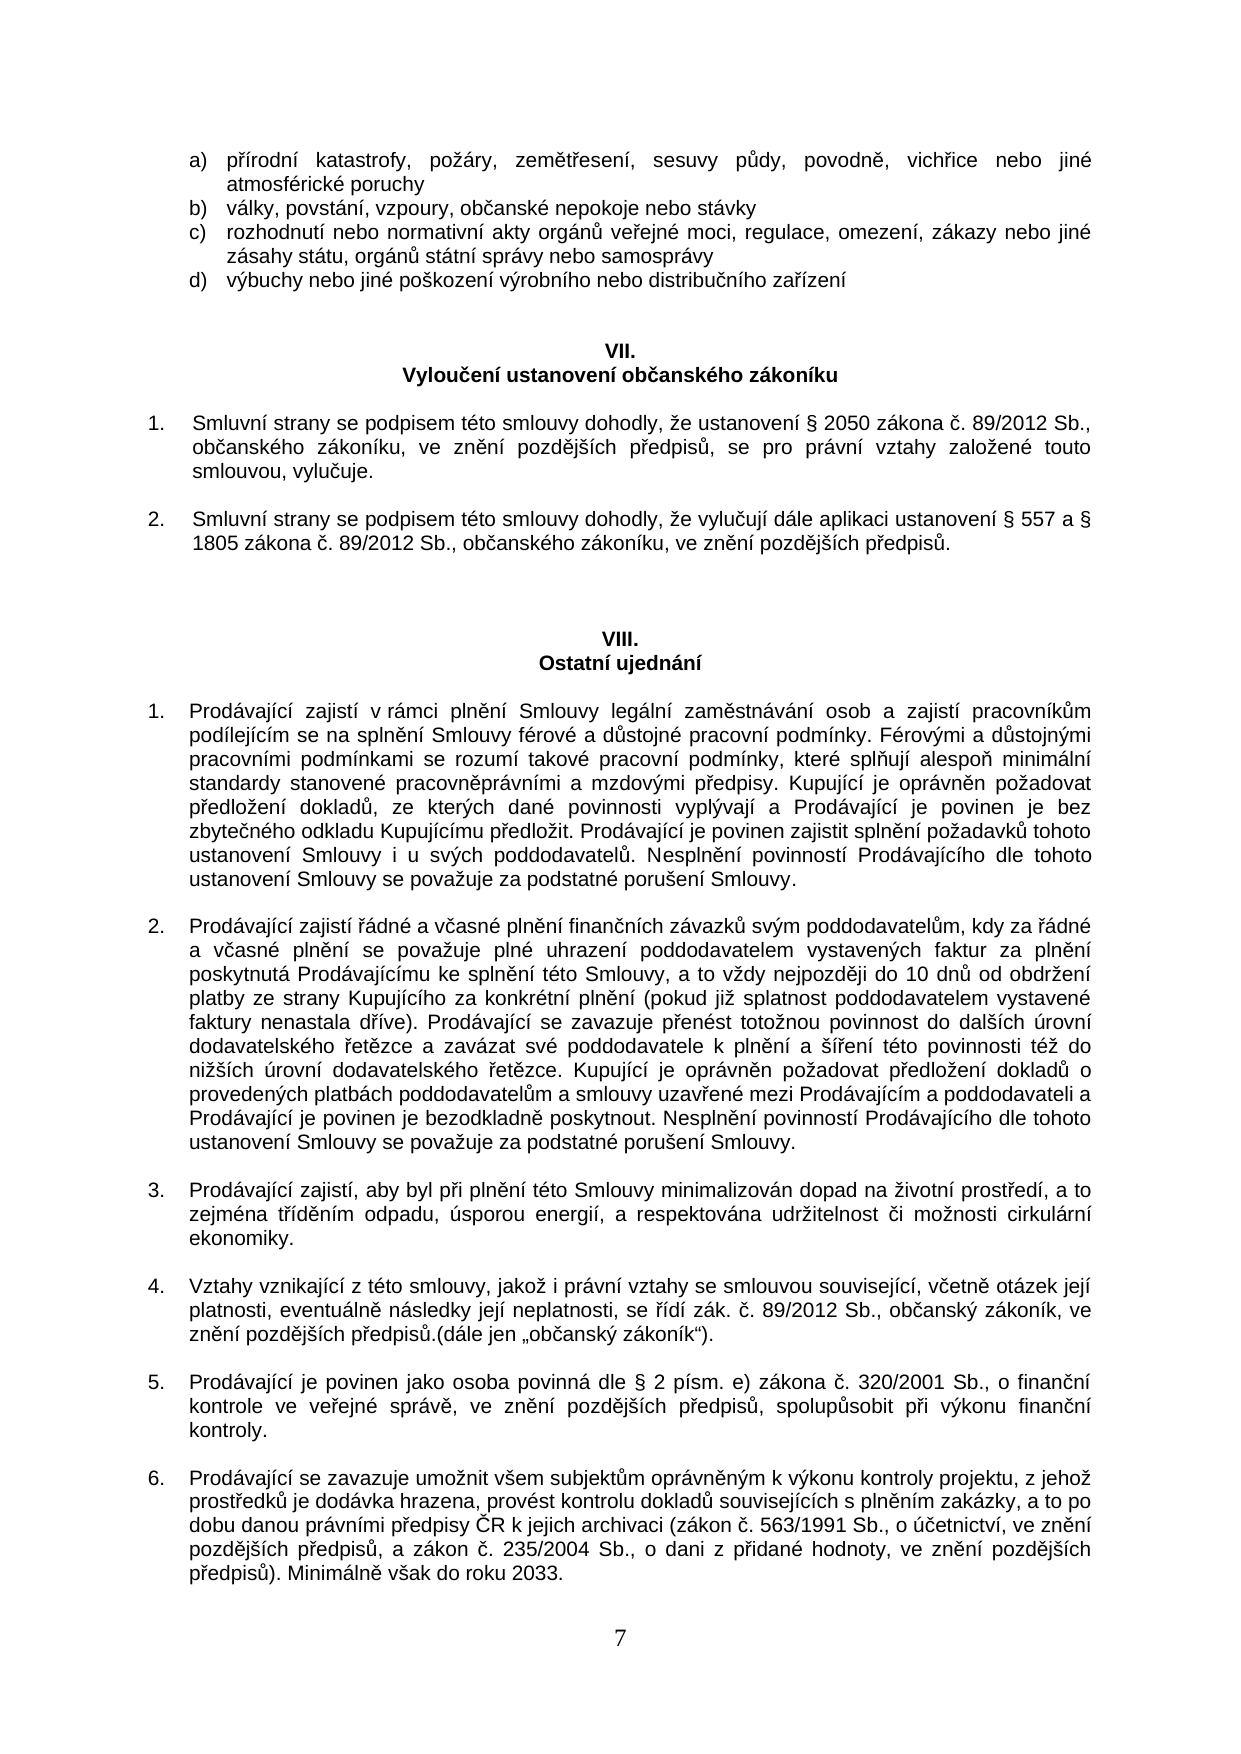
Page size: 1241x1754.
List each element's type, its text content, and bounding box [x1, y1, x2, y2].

list Prodávající zajistí v rámci plnění Smlouvy legální zaměstnávání osob a zajistí pracovníkům podílejícím se na splnění Smlouvy férové a důstojné pracovní podmínky. Férovými a důstojnými pracovními podmínkami se rozumí takové pracovní podmínky, které splňují alespoň minimální standardy stanovené pracovněprávními a mzdovými předpisy. Kupující je oprávněn požadovat předložení dokladů, ze kterých dané povinnosti vyplývají a Prodávající je povinen je bez zbytečného odkladu Kupujícímu předložit. Prodávající je povinen zajistit splnění požadavků tohoto ustanovení Smlouvy i u svých poddodavatelů. Nesplnění povinností Prodávajícího dle tohoto ustanovení Smlouvy se považuje za podstatné porušení Smlouvy. [148, 699, 1093, 890]
list války, povstání, vzpoury, občanské nepokoje nebo stávky [189, 196, 1093, 219]
list přírodní katastrofy, požáry, zemětřesení, sesuvy půdy, povodně, vichřice nebo jiné atmosférické poruchy [189, 148, 1093, 196]
text VIII. [148, 627, 1093, 651]
text VII. [148, 339, 1093, 363]
list výbuchy nebo jiné poškození výrobního nebo distribučního zařízení [189, 267, 1093, 291]
text 1. Smluvní strany se podpisem této smlouvy dohodly, že ustanovení § 2050 zákona č. 89/2012 Sb., občanského zákoníku, ve znění pozdějších předpisů, se pro právní vztahy založené touto smlouvou, vylučuje. [148, 411, 1093, 483]
list Prodávající zajistí, aby byl při plnění této Smlouvy minimalizován dopad na životní prostředí, a to zejména tříděním odpadu, úsporou energií, a respektována udržitelnost či možnosti cirkulární ekonomiky. [148, 1178, 1093, 1250]
text Vyloučení ustanovení občanského zákoníku [148, 363, 1093, 387]
list Prodávající zajistí řádné a včasné plnění finančních závazků svým poddodavatelům, kdy za řádné a včasné plnění se považuje plné uhrazení poddodavatelem vystavených faktur za plnění poskytnutá Prodávajícímu ke splnění této Smlouvy, a to vždy nejpozději do 10 dnů od obdržení platby ze strany Kupujícího za konkrétní plnění (pokud již splatnost poddodavatelem vystavené faktury nenastala dříve). Prodávající se zavazuje přenést totožnou povinnost do dalších úrovní dodavatelského řetězce a zavázat své poddodavatele k plnění a šíření této povinnosti též do nižších úrovní dodavatelského řetězce. Kupující je oprávněn požadovat předložení dokladů o provedených platbách poddodavatelům a smlouvy uzavřené mezi Prodávajícím a poddodavateli a Prodávající je povinen je bezodkladně poskytnout. Nesplnění povinností Prodávajícího dle tohoto ustanovení Smlouvy se považuje za podstatné porušení Smlouvy. [148, 914, 1093, 1154]
text 2. Smluvní strany se podpisem této smlouvy dohodly, že vylučují dále aplikaci ustanovení § 557 a § 1805 zákona č. 89/2012 Sb., občanského zákoníku, ve znění pozdějších předpisů. [148, 507, 1093, 555]
text Ostatní ujednání [148, 651, 1093, 675]
list Prodávající je povinen jako osoba povinná dle § 2 písm. e) zákona č. 320/2001 Sb., o finanční kontrole ve veřejné správě, ve znění pozdějších předpisů, spolupůsobit při výkonu finanční kontroly. [148, 1369, 1093, 1441]
list Vztahy vznikající z této smlouvy, jakož i právní vztahy se smlouvou související, včetně otázek její platnosti, eventuálně následky její neplatnosti, se řídí zák. č. 89/2012 Sb., občanský zákoník, ve znění pozdějších předpisů.(dále jen „občanský zákoník“). [148, 1274, 1093, 1346]
list rozhodnutí nebo normativní akty orgánů veřejné moci, regulace, omezení, zákazy nebo jiné zásahy státu, orgánů státní správy nebo samosprávy [189, 219, 1093, 267]
list Prodávající se zavazuje umožnit všem subjektům oprávněným k výkonu kontroly projektu, z jehož prostředků je dodávka hrazena, provést kontrolu dokladů souvisejících s plněním zakázky, a to po dobu danou právními předpisy ČR k jejich archivaci (zákon č. 563/1991 Sb., o účetnictví, ve znění pozdějších předpisů, a zákon č. 235/2004 Sb., o dani z přidané hodnoty, ve znění pozdějších předpisů). Minimálně však do roku 2033. [148, 1465, 1093, 1585]
